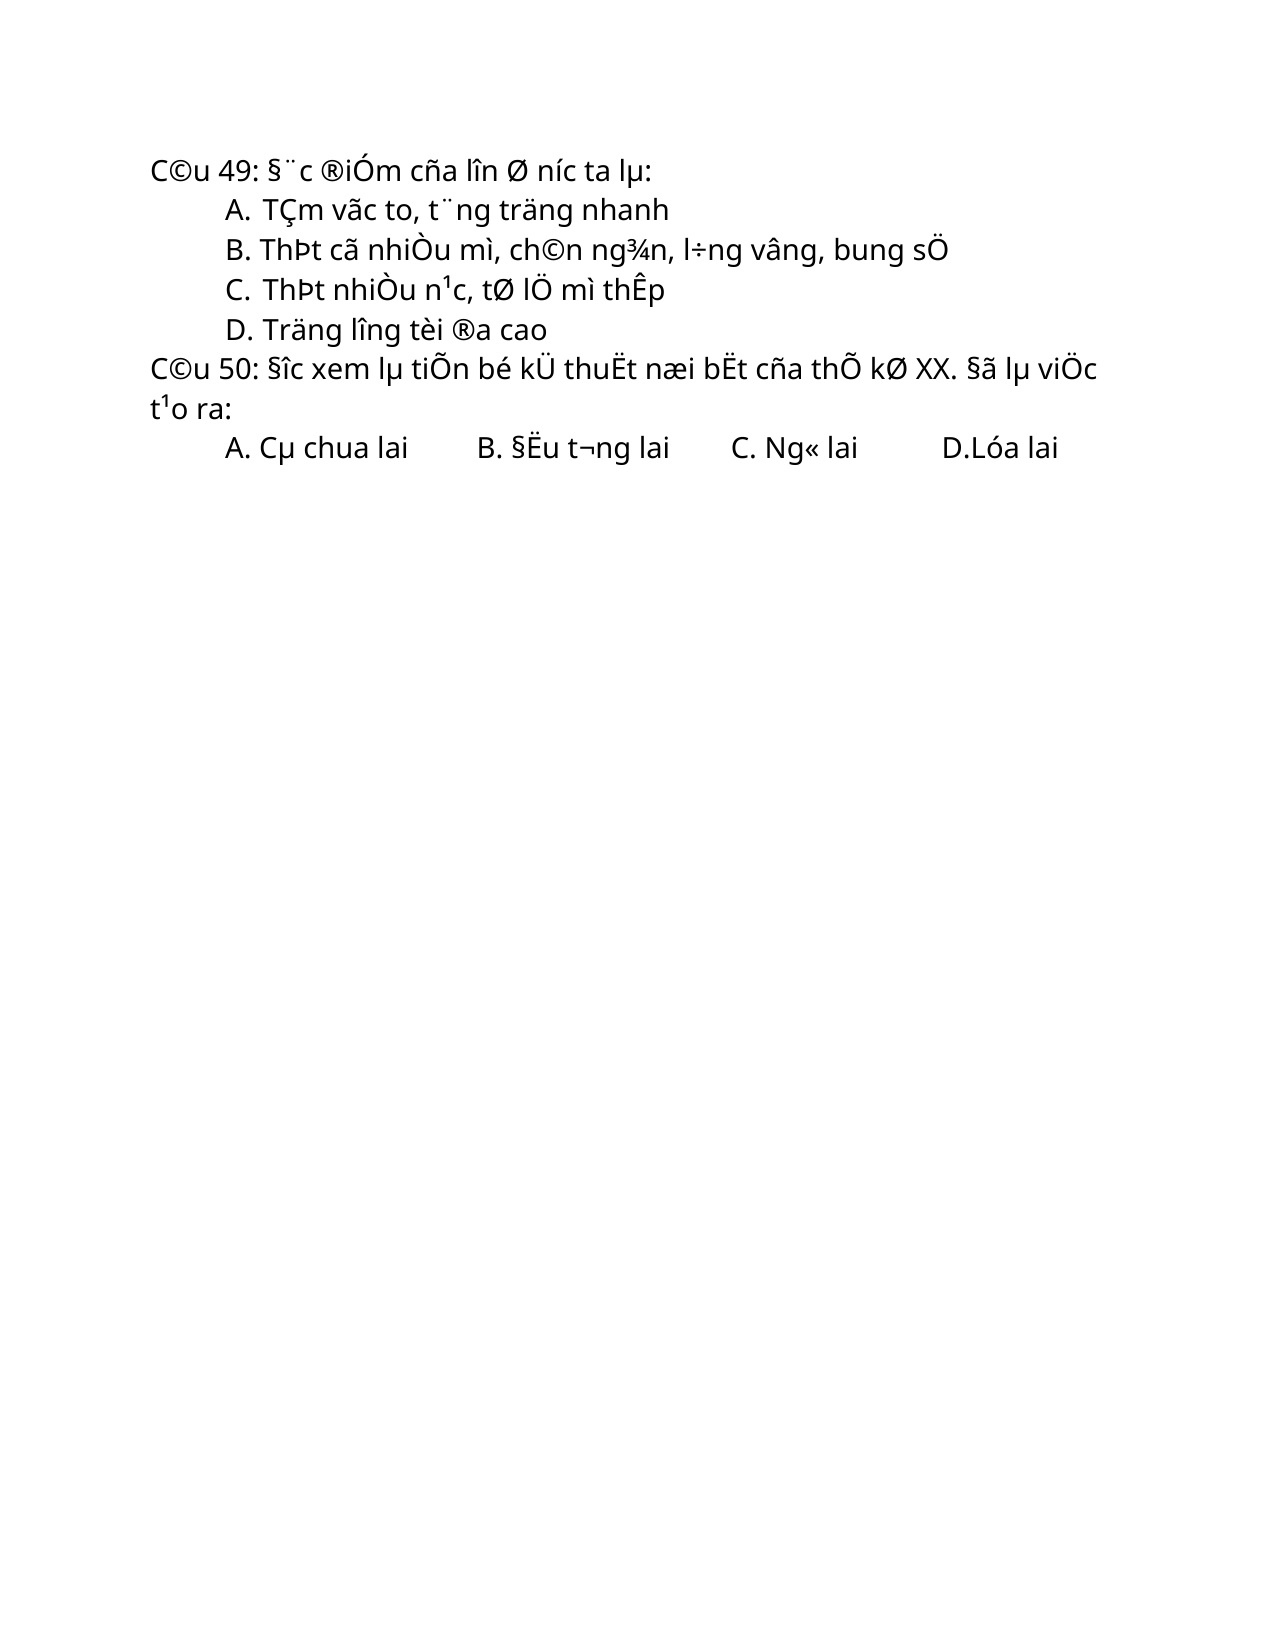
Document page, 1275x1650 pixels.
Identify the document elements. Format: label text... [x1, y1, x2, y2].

list Träng l­îng tèi ®a cao [225, 309, 1125, 348]
text B. ThÞt cã nhiÒu mì, ch©n ng¾n, l÷ng vâng, bung sÖ [225, 229, 1125, 269]
text A. Cµ chua lai B. §Ëu t­¬ng lai C. Ng« lai D.Lóa lai [150, 428, 1125, 467]
text C©u 49: §¨c ®iÓm cña lîn Ø n­íc ta lµ: [150, 150, 1125, 190]
list TÇm vãc to, t¨ng träng nhanh [225, 190, 1125, 229]
text C©u 50: §­îc xem lµ tiÕn bé kÜ thuËt næi bËt cña thÕ kØ XX. §ã lµ viÖc t¹o ra: [150, 348, 1125, 428]
list ThÞt nhiÒu n¹c, tØ lÖ mì thÊp [225, 269, 1125, 309]
